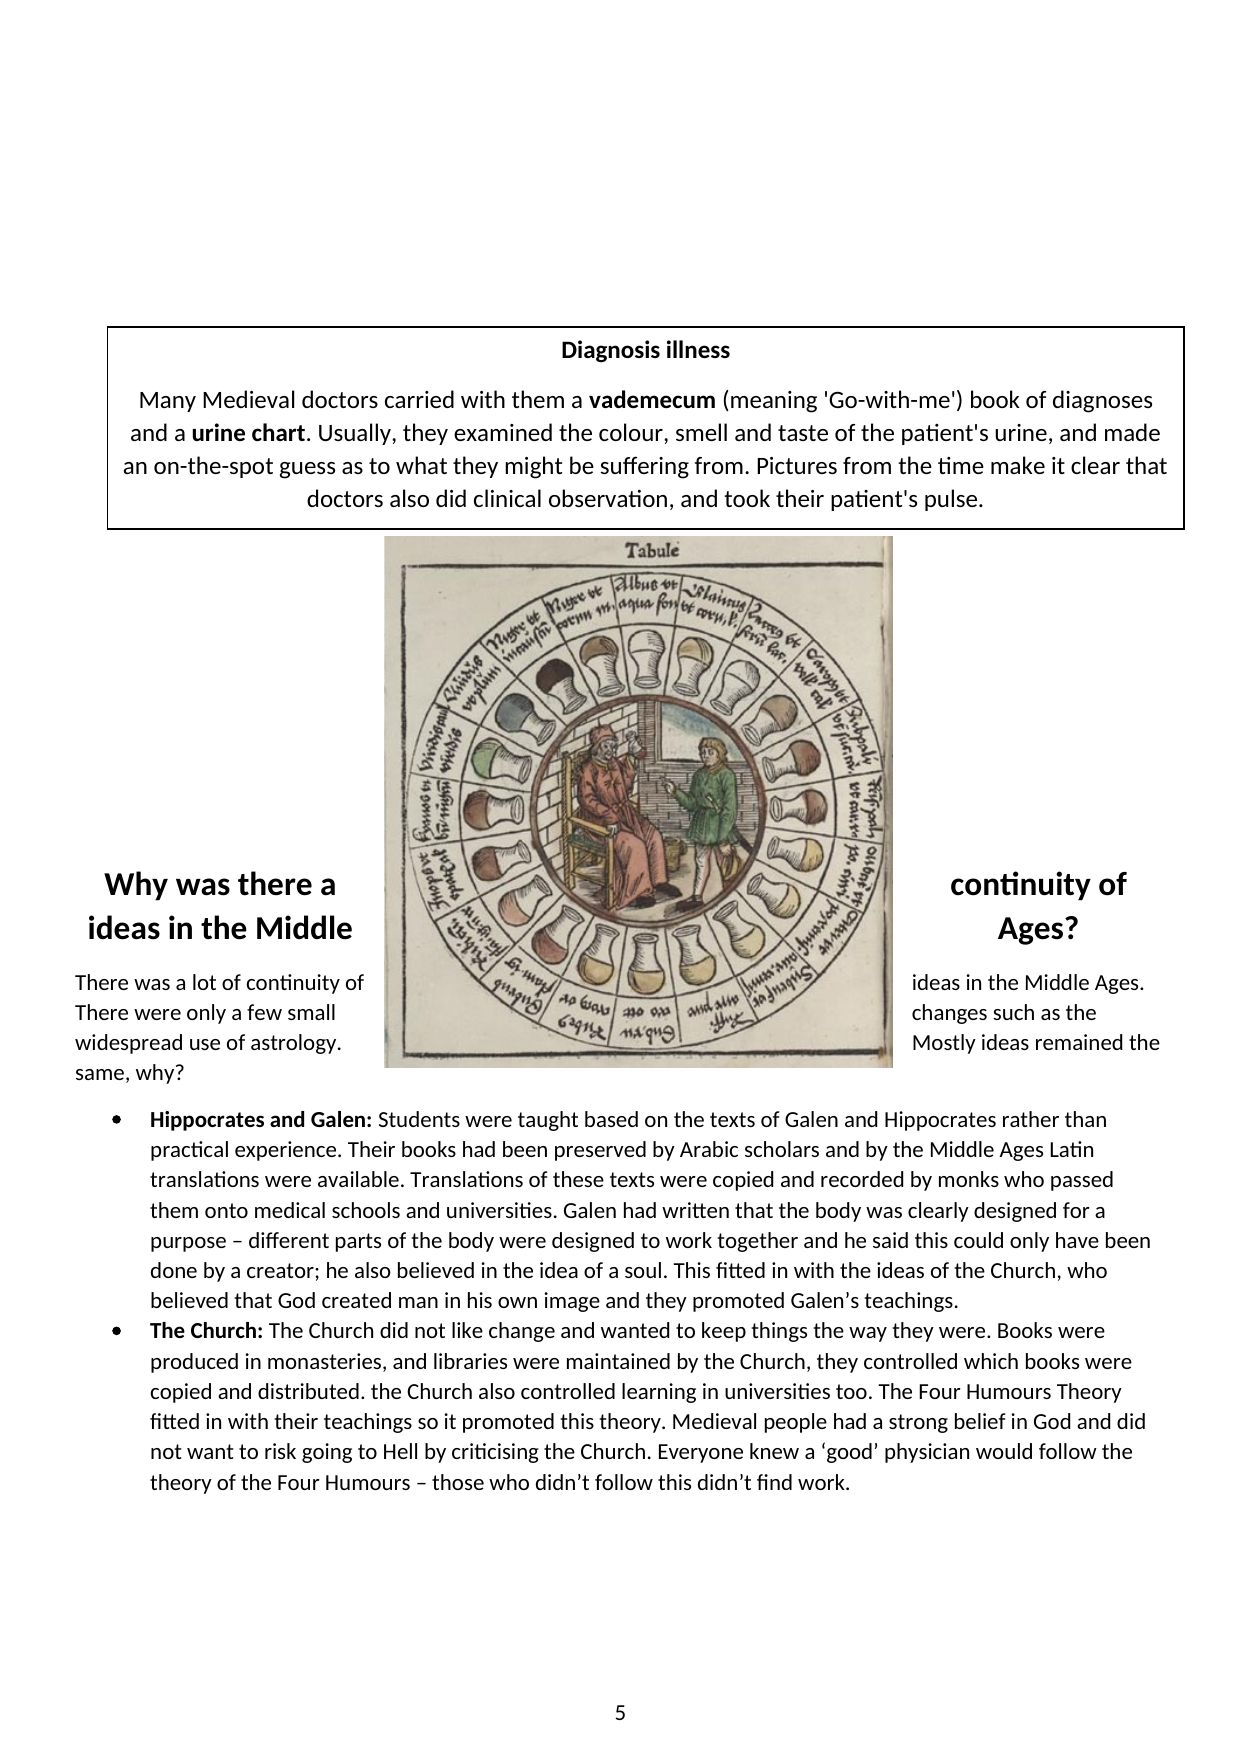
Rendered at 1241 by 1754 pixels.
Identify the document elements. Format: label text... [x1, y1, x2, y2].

text Why was there a continuity of ideas in the Middle Ages? [893, 863, 1165, 948]
text There was a lot of continuity of ideas in the Middle Ages. There were only a few small changes such as the widespread use of astrology. Mostly ideas remained the same, why? [75, 968, 1165, 1086]
list The Church: The Church did not like change and wanted to keep things the way they were. Books were produced in monasteries, and libraries were maintained by the Church, they controlled which books were copied and distributed. the Church also controlled learning in universities too. The Four Humours Theory fitted in with their teachings so it promoted this theory. Medieval people had a strong belief in God and did not want to risk going to Hell by criticising the Church. Everyone knew a ‘good’ physician would follow the theory of the Four Humours – those who didn’t follow this didn’t find work. [112, 1317, 1165, 1496]
picture [384, 536, 893, 1068]
text Why was there a continuity of ideas in the Middle Ages? [75, 863, 384, 948]
list Hippocrates and Galen: Students were taught based on the texts of Galen and Hippocrates rather than practical experience. Their books had been preserved by Arabic scholars and by the Middle Ages Latin translations were available. Translations of these texts were copied and recorded by monks who passed them onto medical schools and universities. Galen had written that the body was clearly designed for a purpose – different parts of the body were designed to work together and he said this could only have been done by a creator; he also believed in the idea of a soul. This fitted in with the ideas of the Church, who believed that God created man in his own image and they promoted Galen’s teachings. [112, 1105, 1165, 1314]
